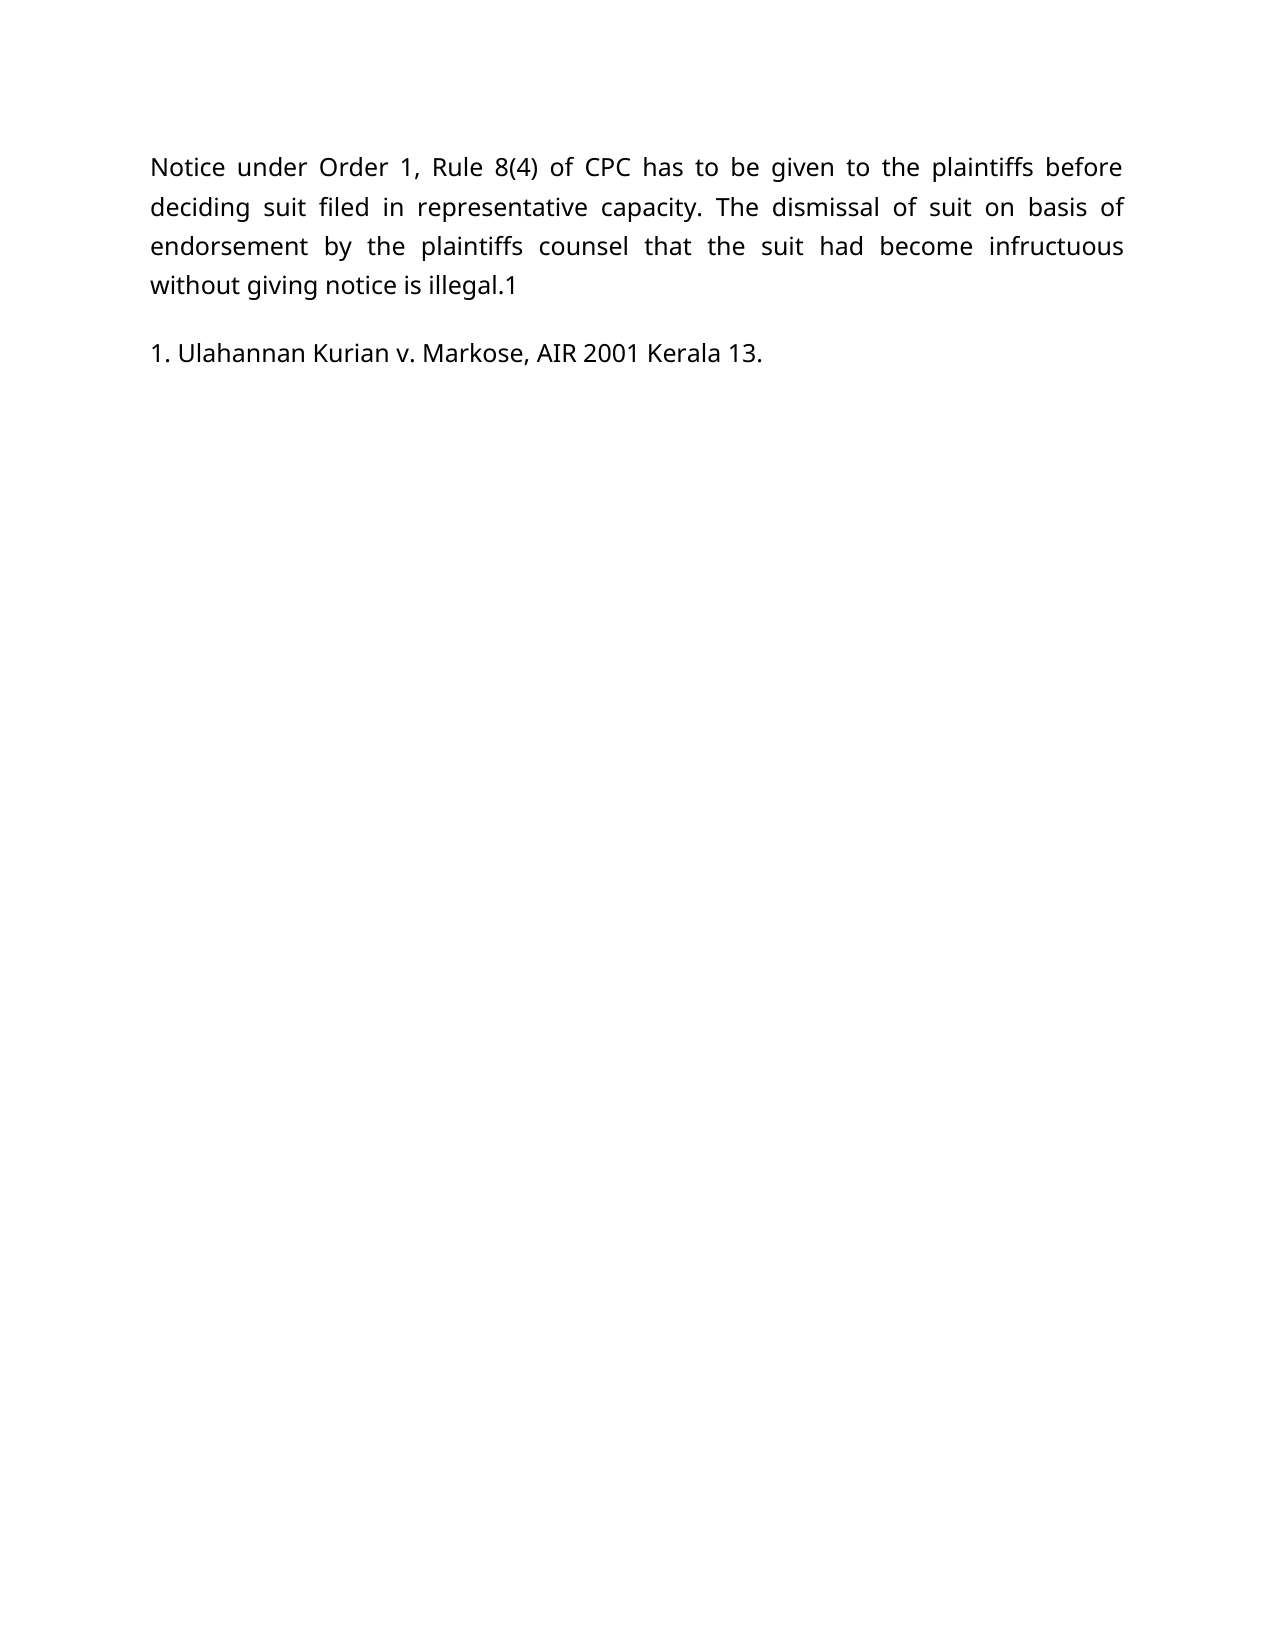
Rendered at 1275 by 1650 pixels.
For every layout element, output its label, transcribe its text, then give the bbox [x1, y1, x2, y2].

text 1. Ulahannan Kurian v. Markose, AIR 2001 Kerala 13. [150, 336, 1125, 370]
text Notice under Order 1, Rule 8(4) of CPC has to be given to the plaintiffs before deciding suit filed in representative capacity. The dismissal of suit on basis of endorsement by the plaintiffs counsel that the suit had become infructuous without giving notice is illegal.1 [150, 150, 1125, 302]
